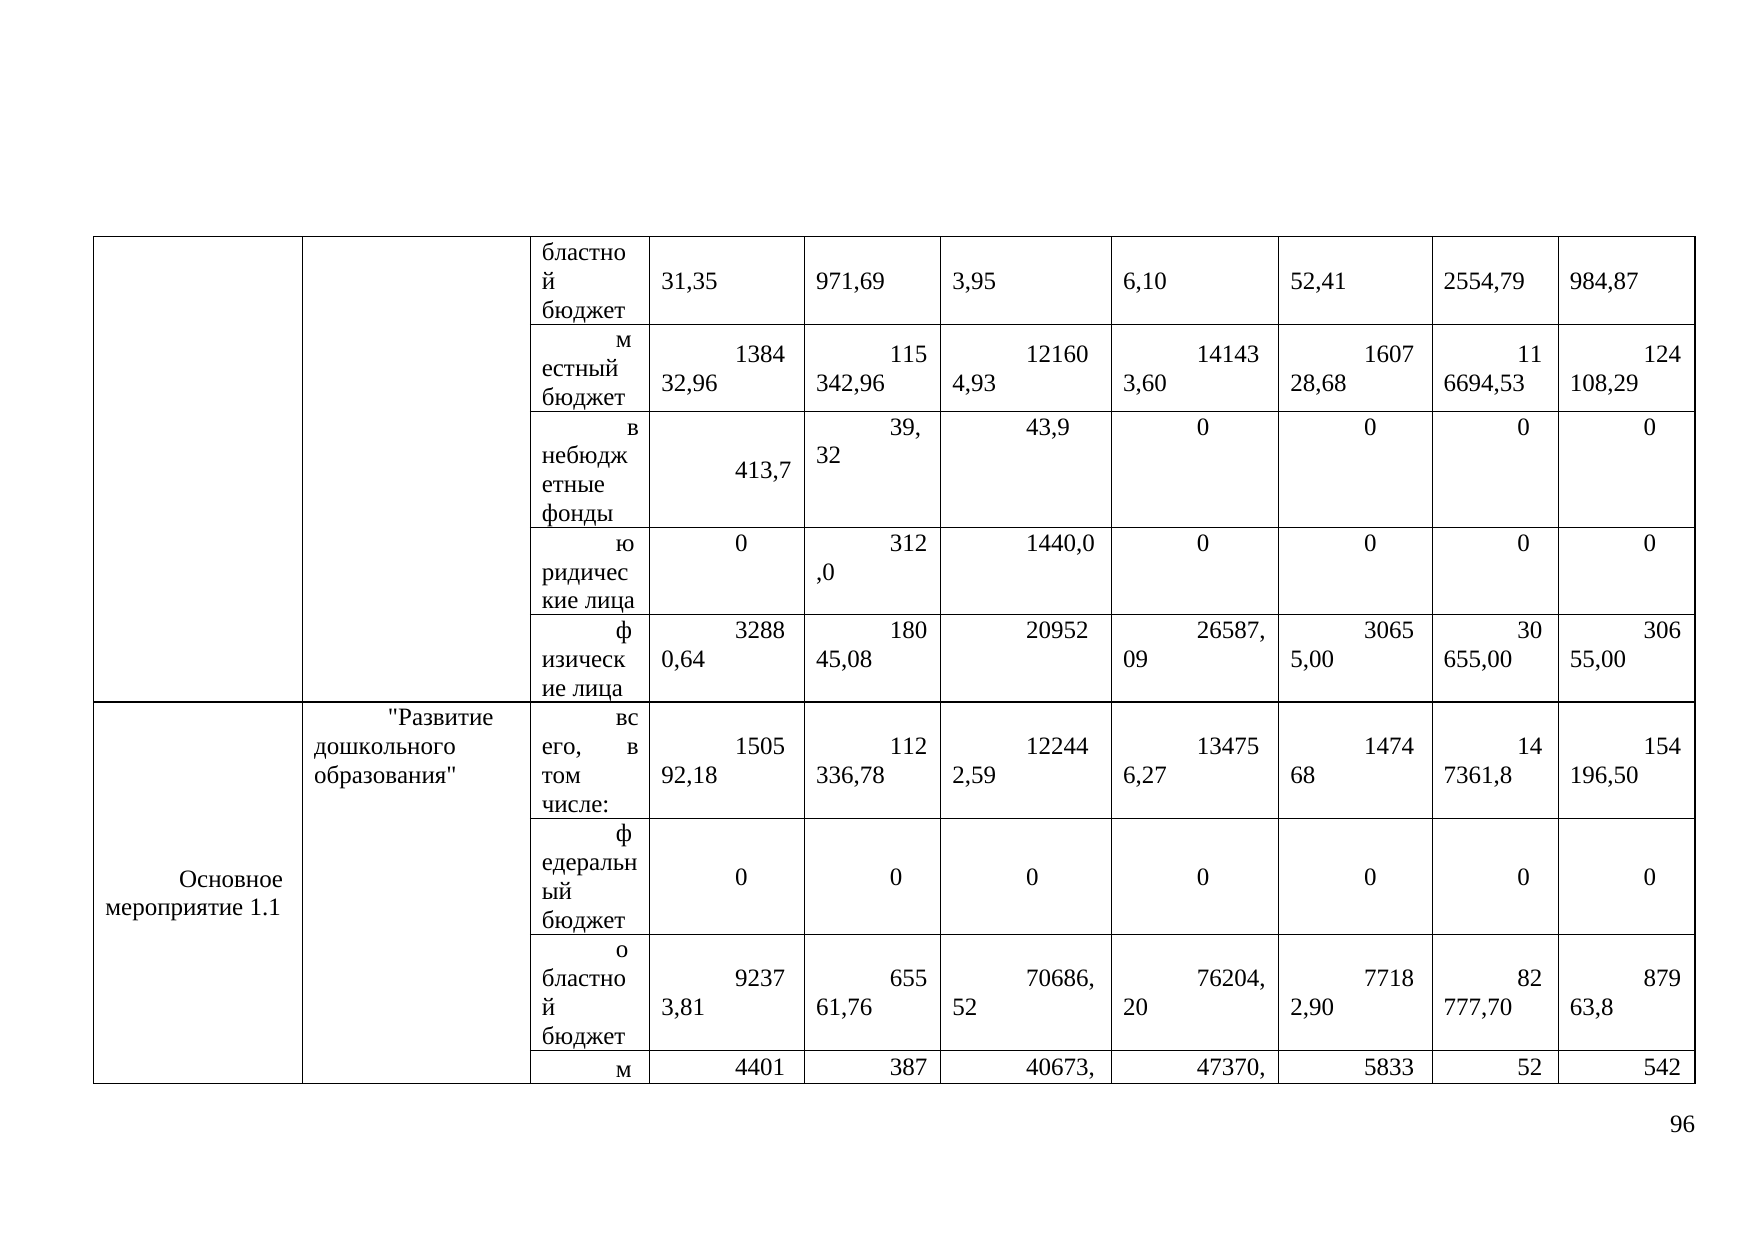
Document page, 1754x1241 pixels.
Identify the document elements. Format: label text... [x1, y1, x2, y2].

table_cell 0 [650, 528, 804, 614]
table_cell 147468 [1279, 703, 1432, 817]
table_cell 92373,81 [650, 935, 804, 1049]
table_cell 122442,59 [941, 703, 1111, 817]
table_cell 0 [805, 819, 940, 933]
table_cell 150592,18 [650, 703, 804, 817]
table_cell 141433,60 [1112, 325, 1278, 411]
table_cell 18045,08 [805, 615, 940, 701]
table_cell 87963,8 [1559, 935, 1694, 1049]
table_cell 124108,29 [1559, 325, 1694, 411]
table_cell "Развитие дошкольного образования" [303, 703, 530, 1082]
table_cell 40673,66 [941, 1051, 1111, 1082]
table_cell 58330,10 [1279, 1051, 1432, 1082]
table_cell 0 [1279, 819, 1432, 933]
table_cell 30655,00 [1279, 615, 1432, 701]
table_cell 54277,70 [1559, 1051, 1694, 1082]
table_cell 486336,10 [1112, 237, 1278, 323]
table_cell 1440,0 [941, 528, 1111, 614]
table_cell 121604,93 [941, 325, 1111, 411]
table_cell всего, в том числе: [531, 703, 649, 817]
table_cell 47370,26 [1112, 1051, 1278, 1082]
table_cell 138432,96 [650, 325, 804, 411]
table_cell 43,9 [941, 412, 1111, 527]
table_cell 38789,46 [805, 1051, 940, 1082]
table_cell физические лица [531, 615, 649, 701]
table_cell федеральный бюджет [531, 819, 649, 933]
table_cell 115342,96 [805, 325, 940, 411]
table_cell 0 [1112, 528, 1278, 614]
table_cell 0 [941, 819, 1111, 933]
table_cell 147361,8 [1433, 703, 1558, 817]
table_cell 70686,52 [941, 935, 1111, 1049]
table_cell 0 [1433, 819, 1558, 933]
table_cell 0 [1559, 412, 1694, 527]
table_cell 0 [1433, 412, 1558, 527]
table_cell 160728,68 [1279, 325, 1432, 411]
table_cell 30655,00 [1433, 615, 1558, 701]
table_cell 326971,69 [805, 237, 940, 323]
table_cell 0 [1559, 819, 1694, 933]
table_cell 76204,20 [1112, 935, 1278, 1049]
table_cell областной бюджет [531, 935, 649, 1049]
table_cell 0 [650, 819, 804, 933]
table_cell 52629,10 [1433, 1051, 1558, 1082]
table_cell местный бюджет [531, 325, 649, 411]
table_cell 26587,09 [1112, 615, 1278, 701]
table_cell 402554,79 [1433, 237, 1558, 323]
table_cell 379752,41 [1279, 237, 1432, 323]
table_cell 0 [1112, 819, 1278, 933]
table_cell 154196,50 [1559, 703, 1694, 817]
table_cell Основное мероприятие 1.1 [94, 703, 302, 1082]
table_cell 112336,78 [805, 703, 940, 817]
table_cell 334631,35 [650, 237, 804, 323]
table_cell 0 [1433, 528, 1558, 614]
table_cell 461473,95 [941, 237, 1111, 323]
table_cell 134756,27 [1112, 703, 1278, 817]
table_cell 30655,00 [1559, 615, 1694, 701]
table_cell 77182,90 [1279, 935, 1432, 1049]
table_cell 82777,70 [1433, 935, 1558, 1049]
table_cell 429984,87 [1559, 237, 1694, 323]
table_cell 39,32 [805, 412, 940, 527]
table_cell 32880,64 [650, 615, 804, 701]
table_cell 0 [1279, 412, 1432, 527]
table_cell 413,7 [650, 412, 804, 527]
table_cell местный бюджет [531, 1051, 649, 1082]
table_cell 44012,98 [650, 1051, 804, 1082]
table_cell 312,0 [805, 528, 940, 614]
table_cell 116694,53 [1433, 325, 1558, 411]
table_cell областной бюджет [531, 237, 649, 323]
table_cell внебюджетные фонды [531, 412, 649, 527]
table_cell 0 [1559, 528, 1694, 614]
table_cell 65561,76 [805, 935, 940, 1049]
table_cell юридические лица [531, 528, 649, 614]
table_cell 20952 [941, 615, 1111, 701]
table_cell 0 [1279, 528, 1432, 614]
table_cell 0 [1112, 412, 1278, 527]
